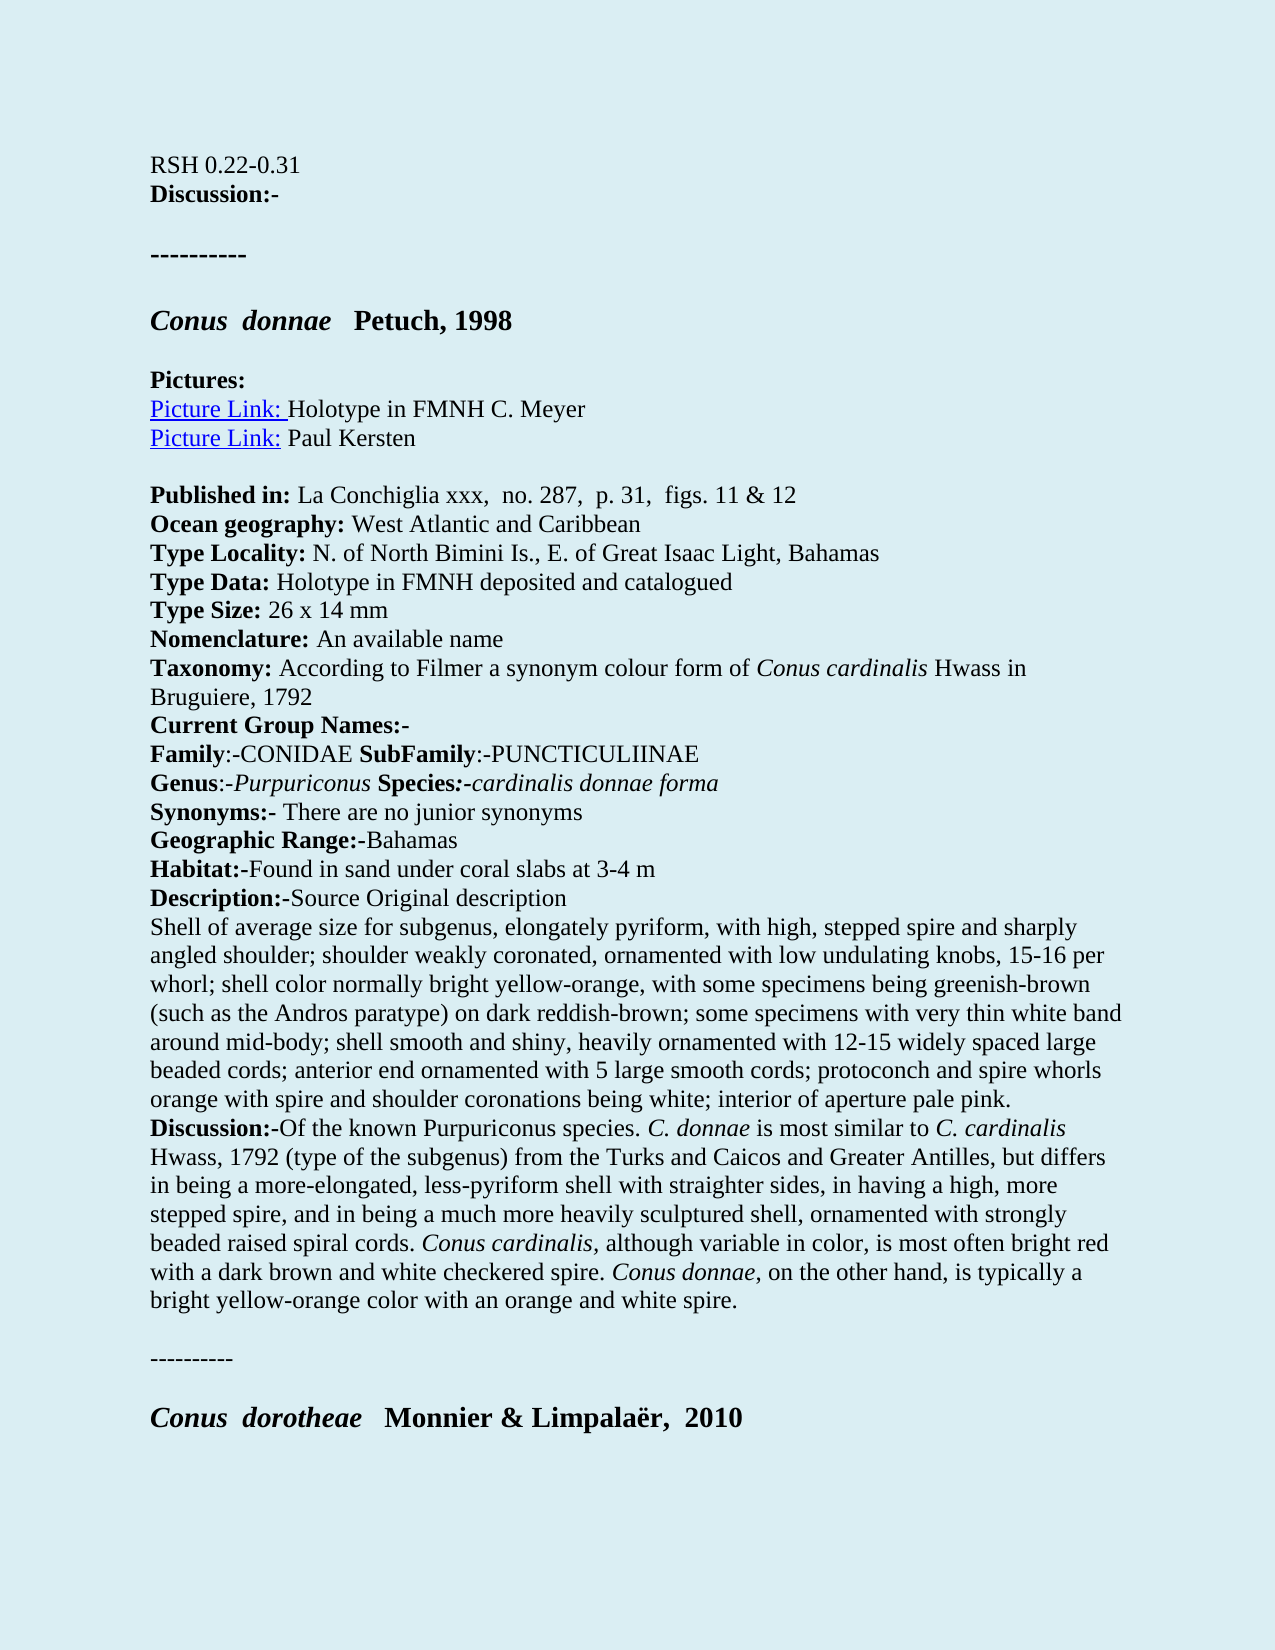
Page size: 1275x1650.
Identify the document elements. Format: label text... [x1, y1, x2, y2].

text Conus donnae Petuch, 1998 [150, 303, 1125, 337]
text Published in: La Conchiglia xxx, no. 287, p. 31, figs. 11 & 12 Ocean geography: West Atlantic and Caribbean Type Locality: N. of North Bimini Is., E. of Great Isaac Light, Bahamas Type Data: Holotype in FMNH deposited and catalogued Type Size: 26 x 14 mm Nomenclature: An available name Taxonomy: According to Filmer a synonym colour form of Conus cardinalis Hwass in Bruguiere, 1792 Current Group Names:- Family:-CONIDAE SubFamily:-PUNCTICULIINAE Genus:-Purpuriconus Species:-cardinalis donnae forma Synonyms:- There are no junior synonyms Geographic Range:-Bahamas Habitat:-Found in sand under coral slabs at 3-4 m Description:-Source Original description Shell of average size for subgenus, elongately pyriform, with high, stepped spire and sharply angled shoulder; shoulder weakly coronated, ornamented with low undulating knobs, 15-16 per whorl; shell color normally bright yellow-orange, with some specimens being greenish-brown (such as the Andros paratype) on dark reddish-brown; some specimens with very thin white band around mid-body; shell smooth and shiny, heavily ornamented with 12-15 widely spaced large beaded cords; anterior end ornamented with 5 large smooth cords; protoconch and spire whorls orange with spire and shoulder coronations being white; interior of aperture pale pink. Discussion:-Of the known Purpuriconus species. C. donnae is most similar to C. cardinalis Hwass, 1792 (type of the subgenus) from the Turks and Caicos and Greater Antilles, but differs in being a more-elongated, less-pyriform shell with straighter sides, in having a high, more stepped spire, and in being a much more heavily sculptured shell, ornamented with strongly beaded raised spiral cords. Conus cardinalis, although variable in color, is most often bright red with a dark brown and white checkered spire. Conus donnae, on the other hand, is typically a bright yellow-orange color with an orange and white spire. [150, 481, 1125, 1343]
text Pictures: Picture Link: Holotype in FMNH C. Meyer Picture Link: Paul Kersten [150, 366, 1125, 452]
text Conus dorotheae Monnier & Limpalaër, 2010 [150, 1401, 1125, 1434]
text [150, 150, 1125, 207]
text ---------- [150, 236, 1125, 270]
text ---------- [150, 1343, 1125, 1372]
